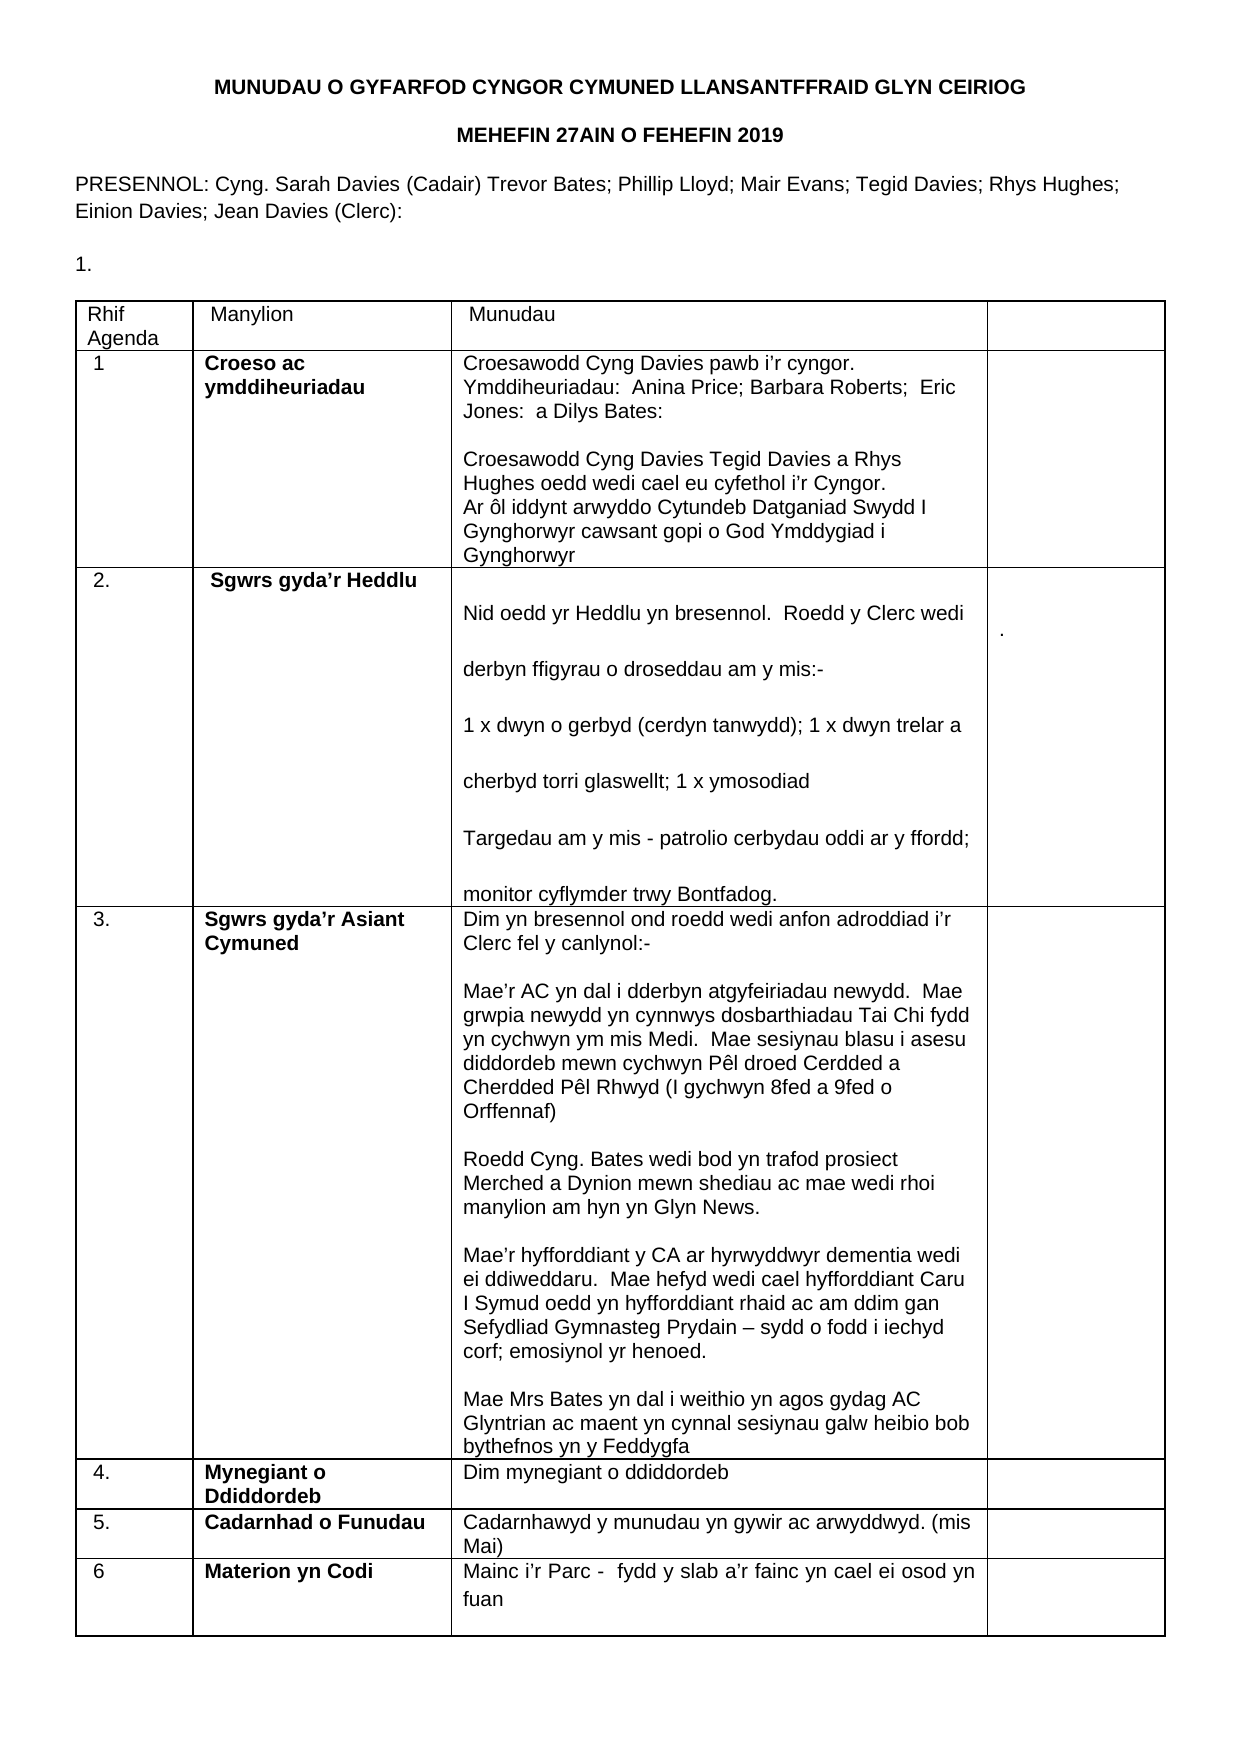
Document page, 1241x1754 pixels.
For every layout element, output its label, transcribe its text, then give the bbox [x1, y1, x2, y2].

table_cell 3. [77, 907, 192, 1458]
table_cell Mynegiant o Ddiddordeb [194, 1460, 451, 1508]
table_cell 4. [77, 1460, 192, 1508]
table_cell [988, 351, 1164, 567]
table_cell 6 [77, 1559, 192, 1635]
table_header Manylion [194, 302, 451, 349]
table_cell Sgwrs gyda’r Asiant Cymuned [194, 907, 451, 1458]
text MEHEFIN 27AIN O FEHEFIN 2019 [75, 123, 1165, 147]
table_cell Nid oedd yr Heddlu yn bresennol. Roedd y Clerc wedi derbyn ffigyrau o droseddau am y mis:- 1 x dwyn o gerbyd (cerdyn tanwydd); 1 x dwyn trelar a cherbyd torri glaswellt; 1 x ymosodiad Targedau am y mis - patrolio cerbydau oddi ar y ffordd; monitor cyflymder trwy Bontfadog. [452, 568, 987, 906]
table_cell Materion yn Codi [194, 1559, 451, 1635]
table_header Rhif Agenda [77, 302, 192, 349]
table_cell 2. [77, 568, 192, 906]
table_cell Cadarnhawyd y munudau yn gywir ac arwyddwyd. (mis Mai) [452, 1510, 987, 1558]
table_cell [988, 1460, 1164, 1508]
table_cell 5. [77, 1510, 192, 1558]
table_cell Dim yn bresennol ond roedd wedi anfon adroddiad i’r Clerc fel y canlynol:- Mae’r AC yn dal i dderbyn atgyfeiriadau newydd. Mae grwpia newydd yn cynnwys dosbarthiadau Tai Chi fydd yn cychwyn ym mis Medi. Mae sesiynau blasu i asesu diddordeb mewn cychwyn Pêl droed Cerdded a Cherdded Pêl Rhwyd (I gychwyn 8fed a 9fed o Orffennaf) Roedd Cyng. Bates wedi bod yn trafod prosiect Merched a Dynion mewn shediau ac mae wedi rhoi manylion am hyn yn Glyn News. Mae’r hyfforddiant y CA ar hyrwyddwyr dementia wedi ei ddiweddaru. Mae hefyd wedi cael hyfforddiant Caru I Symud oedd yn hyfforddiant rhaid ac am ddim gan Sefydliad Gymnasteg Prydain – sydd o fodd i iechyd corf; emosiynol yr henoed. Mae Mrs Bates yn dal i weithio yn agos gydag AC Glyntrian ac maent yn cynnal sesiynau galw heibio bob bythefnos yn y Feddygfa [452, 907, 987, 1458]
table_cell [988, 907, 1164, 1458]
table_cell Sgwrs gyda’r Heddlu [194, 568, 451, 906]
table_cell Croeso ac ymddiheuriadau [194, 351, 451, 567]
table_cell . [988, 568, 1164, 906]
text MUNUDAU O GYFARFOD CYNGOR CYMUNED LLANSANTFFRAID GLYN CEIRIOG [75, 75, 1165, 99]
table_cell Cadarnhad o Funudau [194, 1510, 451, 1558]
table_cell [988, 1510, 1164, 1558]
table_cell Dim mynegiant o ddiddordeb [452, 1460, 987, 1508]
table_cell [988, 1559, 1164, 1635]
table_header [988, 302, 1164, 349]
table_header Munudau [452, 302, 987, 349]
table_cell 1 [77, 351, 192, 567]
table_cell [452, 1559, 987, 1635]
table_cell Croesawodd Cyng Davies pawb i’r cyngor. Ymddiheuriadau: Anina Price; Barbara Roberts; Eric Jones: a Dilys Bates: Croesawodd Cyng Davies Tegid Davies a Rhys Hughes oedd wedi cael eu cyfethol i’r Cyngor. Ar ôl iddynt arwyddo Cytundeb Datganiad Swydd I Gynghorwyr cawsant gopi o God Ymddygiad i Gynghorwyr [452, 351, 987, 567]
text PRESENNOL: Cyng. Sarah Davies (Cadair) Trevor Bates; Phillip Lloyd; Mair Evans; Tegid Davies; Rhys Hughes; Einion Davies; Jean Davies (Clerc): [75, 172, 1165, 223]
